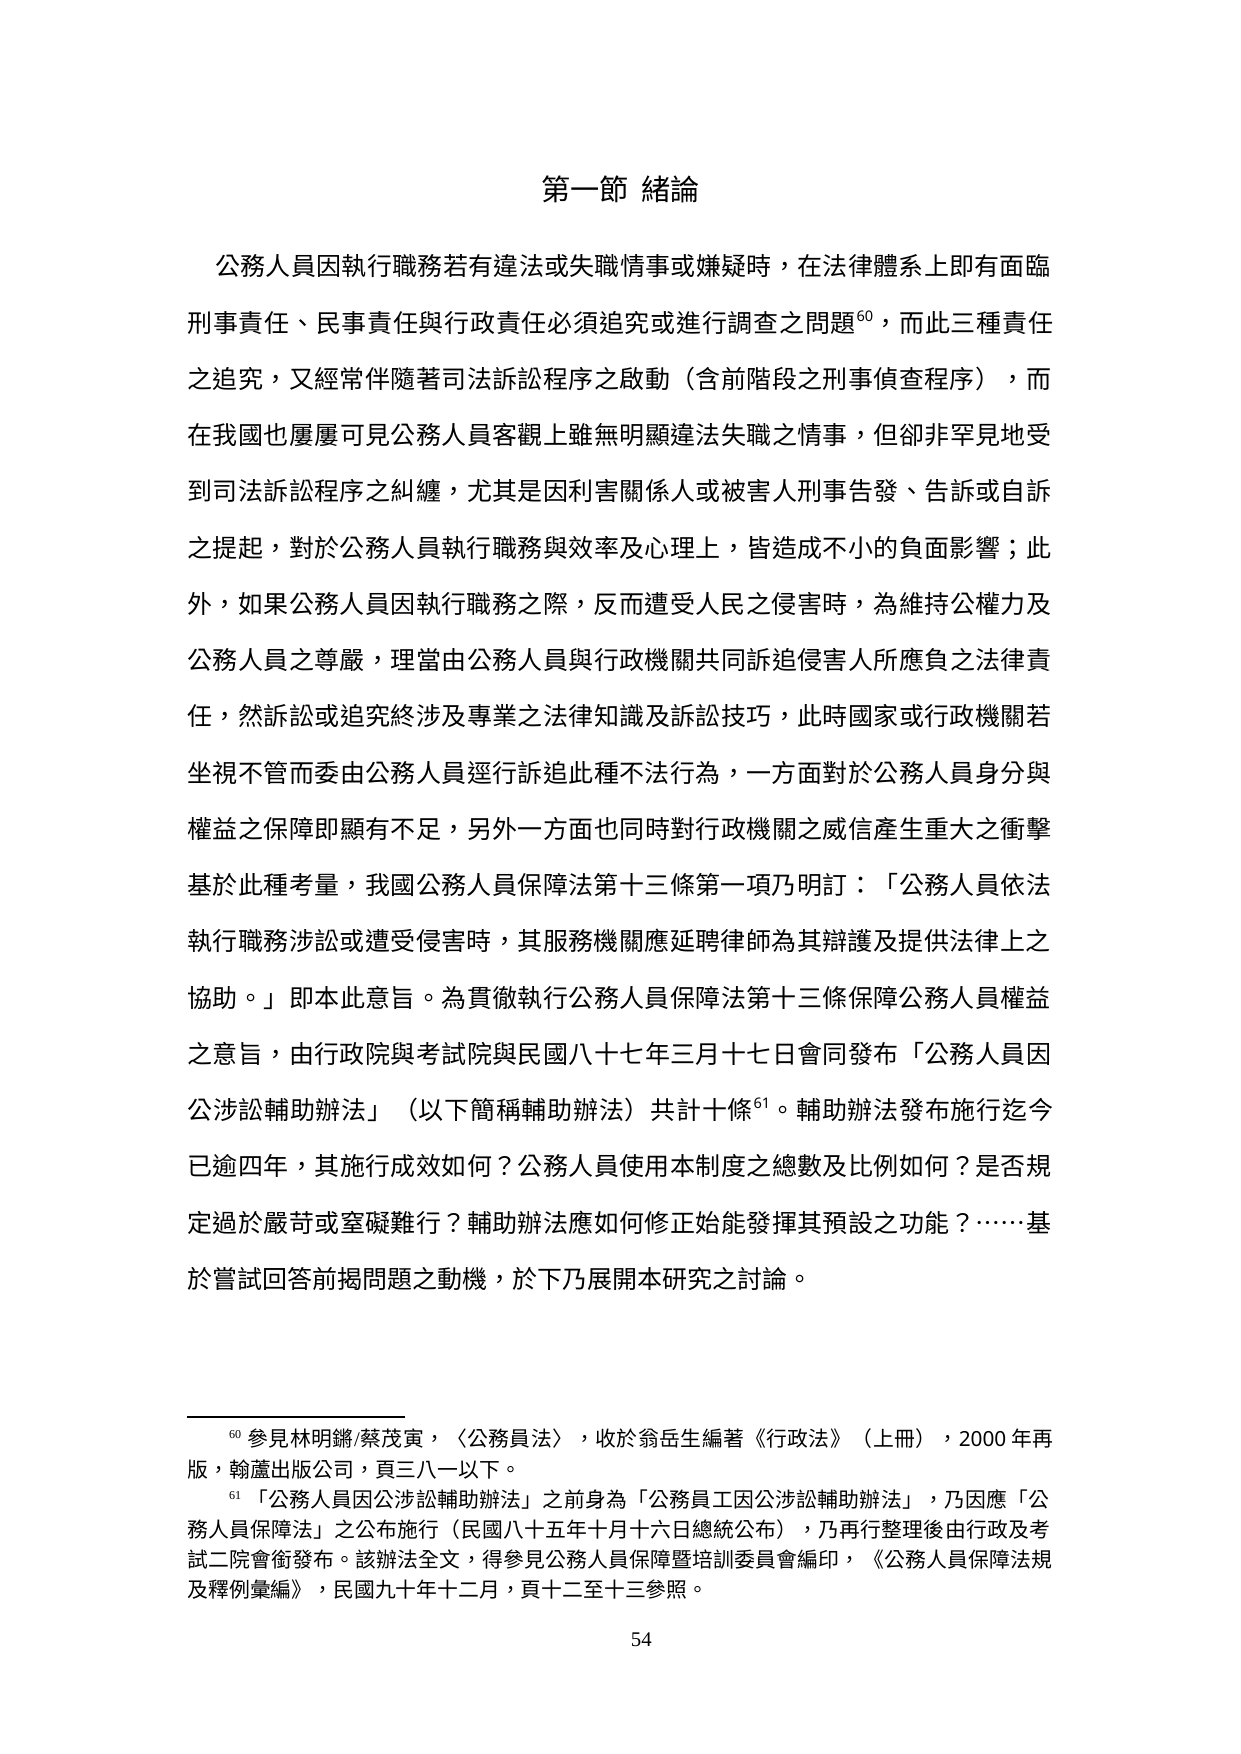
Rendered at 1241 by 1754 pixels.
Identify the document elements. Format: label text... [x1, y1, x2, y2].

list 緒論 [187, 150, 1053, 225]
text 公務人員因執行職務若有違法或失職情事或嫌疑時，在法律體系上即有面臨刑事責任、民事責任與行政責任必須追究或進行調查之問題，而此三種責任之追究，又經常伴隨著司法訴訟程序之啟動（含前階段之刑事偵查程序），而在我國也屢屢可見公務人員客觀上雖無明顯違法失職之情事，但卻非罕見地受到司法訴訟程序之糾纏，尤其是因利害關係人或被害人刑事告發、告訴或自訴之提起，對於公務人員執行職務與效率及心理上，皆造成不小的負面影響；此外，如果公務人員因執行職務之際，反而遭受人民之侵害時，為維持公權力及公務人員之尊嚴，理當由公務人員與行政機關共同訴追侵害人所應負之法律責任，然訴訟或追究終涉及專業之法律知識及訴訟技巧，此時國家或行政機關若坐視不管而委由公務人員逕行訴追此種不法行為，一方面對於公務人員身分與權益之保障即顯有不足，另外一方面也同時對行政機關之威信產生重大之衝擊。基於此種考量，我國公務人員保障法第十三條第一項乃明訂：「公務人員依法執行職務涉訟或遭受侵害時，其服務機關應延聘律師為其辯護及提供法律上之協助。」即本此意旨。為貫徹執行公務人員保障法第十三條保障公務人員權益之意旨，由行政院與考試院與民國八十七年三月十七日會同發布「公務人員因公涉訟輔助辦法」（以下簡稱輔助辦法）共計十條。輔助辦法發布施行迄今已逾四年，其施行成效如何？公務人員使用本制度之總數及比例如何？是否規定過於嚴苛或窒礙難行？輔助辦法應如何修正始能發揮其預設之功能？……基於嘗試回答前揭問題之動機，於下乃展開本研究之討論。 [187, 246, 1053, 1296]
